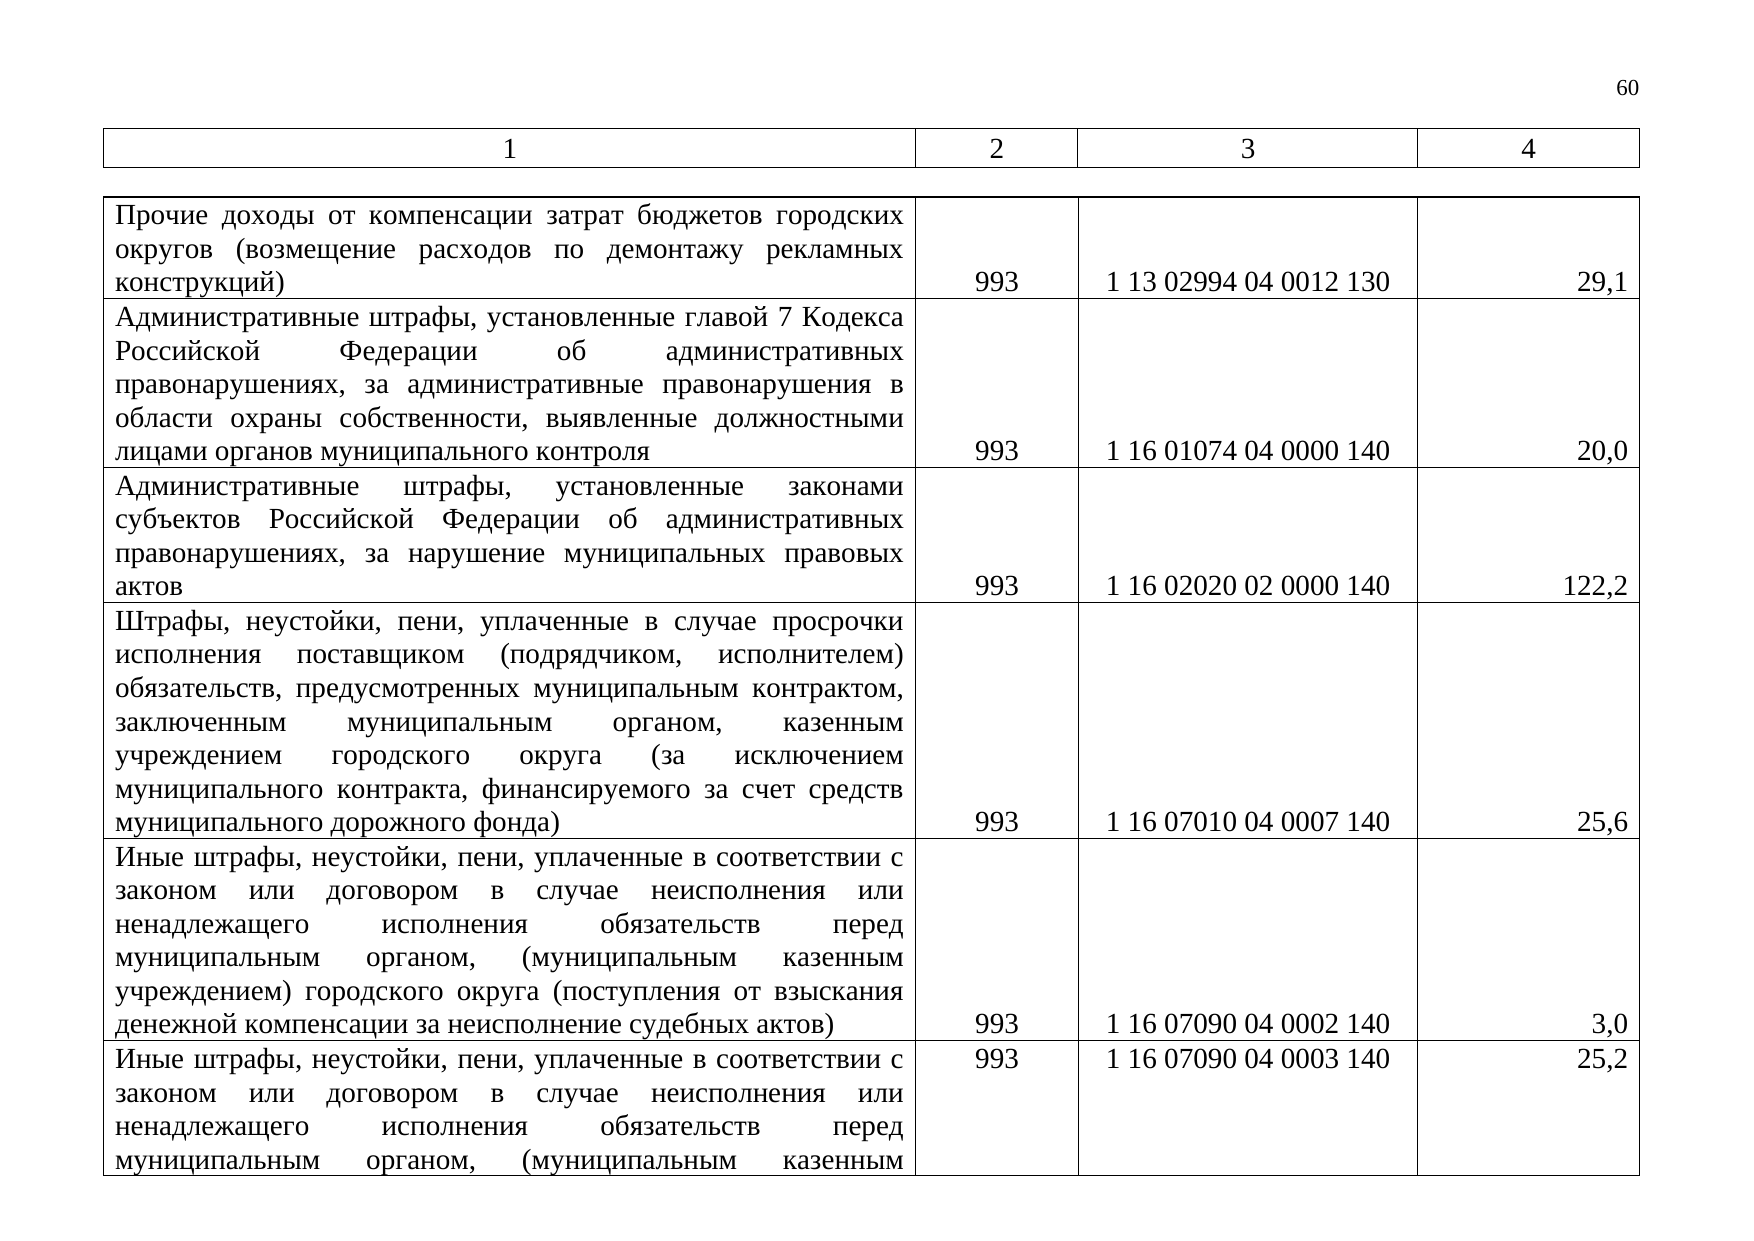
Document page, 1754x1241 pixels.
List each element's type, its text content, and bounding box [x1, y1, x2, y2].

table_cell Штрафы, неустойки, пени, уплаченные в случае просрочки исполнения поставщиком (подрядчиком, исполнителем) обязательств, предусмотренных муниципальным контрактом, заключенным муниципальным органом, казенным учреждением городского округа (за исключением муниципального контракта, финансируемого за счет средств муниципального дорожного фонда) [104, 603, 915, 838]
table_cell 1 16 01074 04 0000 140 [1079, 299, 1417, 467]
table_cell 25,2 [1418, 1041, 1639, 1175]
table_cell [104, 1041, 915, 1175]
table_cell 29,1 [1418, 198, 1639, 298]
table_cell 993 [916, 198, 1078, 298]
table_cell Административные штрафы, установленные главой 7 Кодекса Российской Федерации об административных правонарушениях, за административные правонарушения в области охраны собственности, выявленные должностными лицами органов муниципального контроля [104, 299, 915, 467]
table_cell Прочие доходы от компенсации затрат бюджетов городских округов (возмещение расходов по демонтажу рекламных конструкций) [104, 198, 915, 298]
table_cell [1079, 1041, 1417, 1175]
table_cell 993 [916, 1041, 1078, 1175]
table_cell 25,6 [1418, 603, 1639, 838]
table_cell Административные штрафы, установленные законами субъектов Российской Федерации об административных правонарушениях, за нарушение муниципальных правовых актов [104, 468, 915, 602]
table_cell 993 [916, 299, 1078, 467]
table_cell 1 16 07090 04 0002 140 [1079, 839, 1417, 1040]
table_cell 20,0 [1418, 299, 1639, 467]
table_cell 122,2 [1418, 468, 1639, 602]
table_cell 3,0 [1418, 839, 1639, 1040]
table_cell 1 16 02020 02 0000 140 [1079, 468, 1417, 602]
table_cell 993 [916, 603, 1078, 838]
table_cell 1 13 02994 04 0012 130 [1079, 198, 1417, 298]
table_cell 993 [916, 468, 1078, 602]
table_cell Иные штрафы, неустойки, пени, уплаченные в соответствии с законом или договором в случае неисполнения или ненадлежащего исполнения обязательств перед муниципальным органом, (муниципальным казенным учреждением) городского округа (поступления от взыскания денежной компенсации за неисполнение судебных актов) [104, 839, 915, 1040]
table_cell 993 [916, 839, 1078, 1040]
table_cell 1 16 07010 04 0007 140 [1079, 603, 1417, 838]
